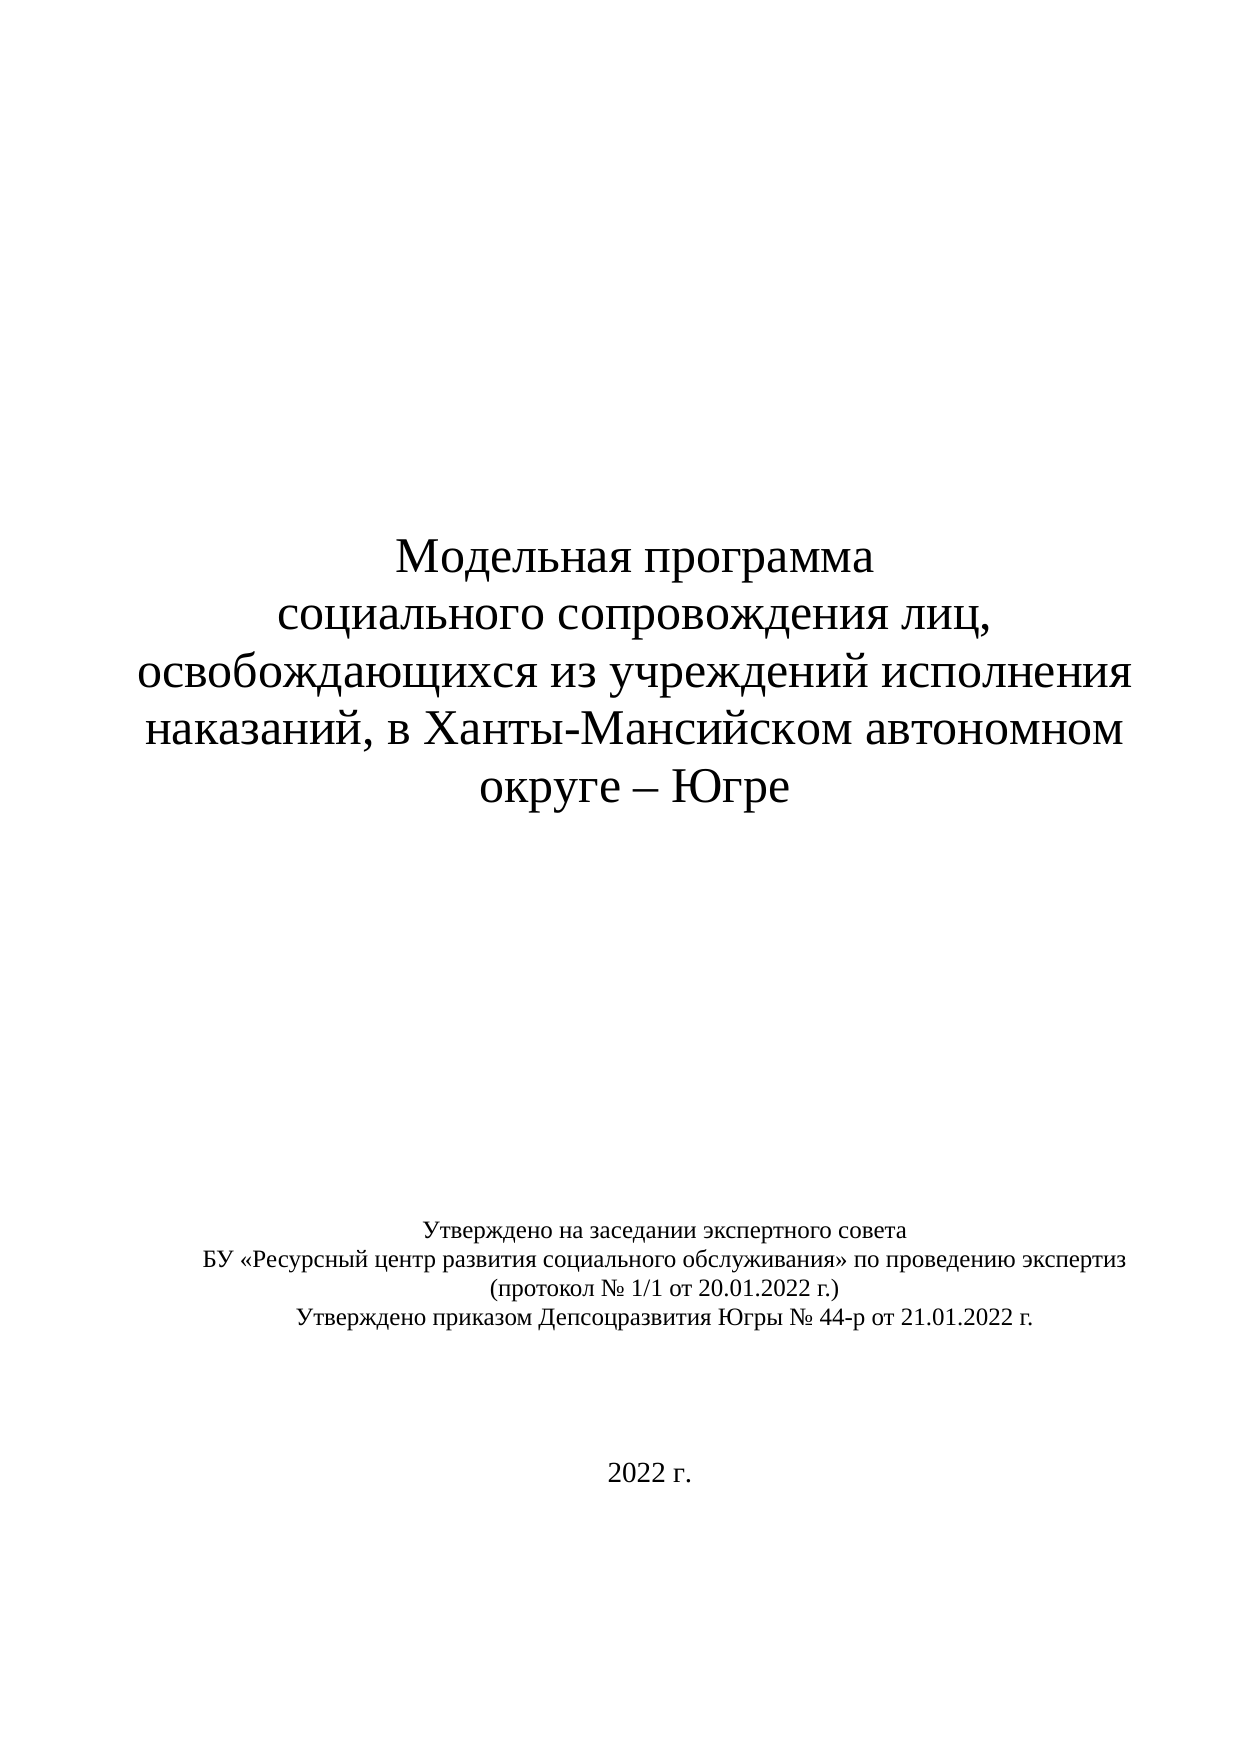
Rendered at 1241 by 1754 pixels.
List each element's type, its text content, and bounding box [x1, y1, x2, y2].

text Утверждено на заседании экспертного совета [177, 1215, 1152, 1244]
text Утверждено приказом Депсоцразвития Югры № 44-р от 21.01.2022 г. [177, 1302, 1152, 1330]
text БУ «Ресурсный центр развития социального обслуживания» по проведению экспертиз [177, 1244, 1152, 1273]
text Модельная программа [118, 525, 1152, 583]
text 2022 г. [177, 1455, 1152, 1488]
text социального сопровождения лиц, освобождающихся из учреждений исполнения наказаний, в Ханты-Мансийском автономном округе – Югре [118, 583, 1152, 813]
text (протокол № 1/1 от 20.01.2022 г.) [177, 1273, 1152, 1302]
